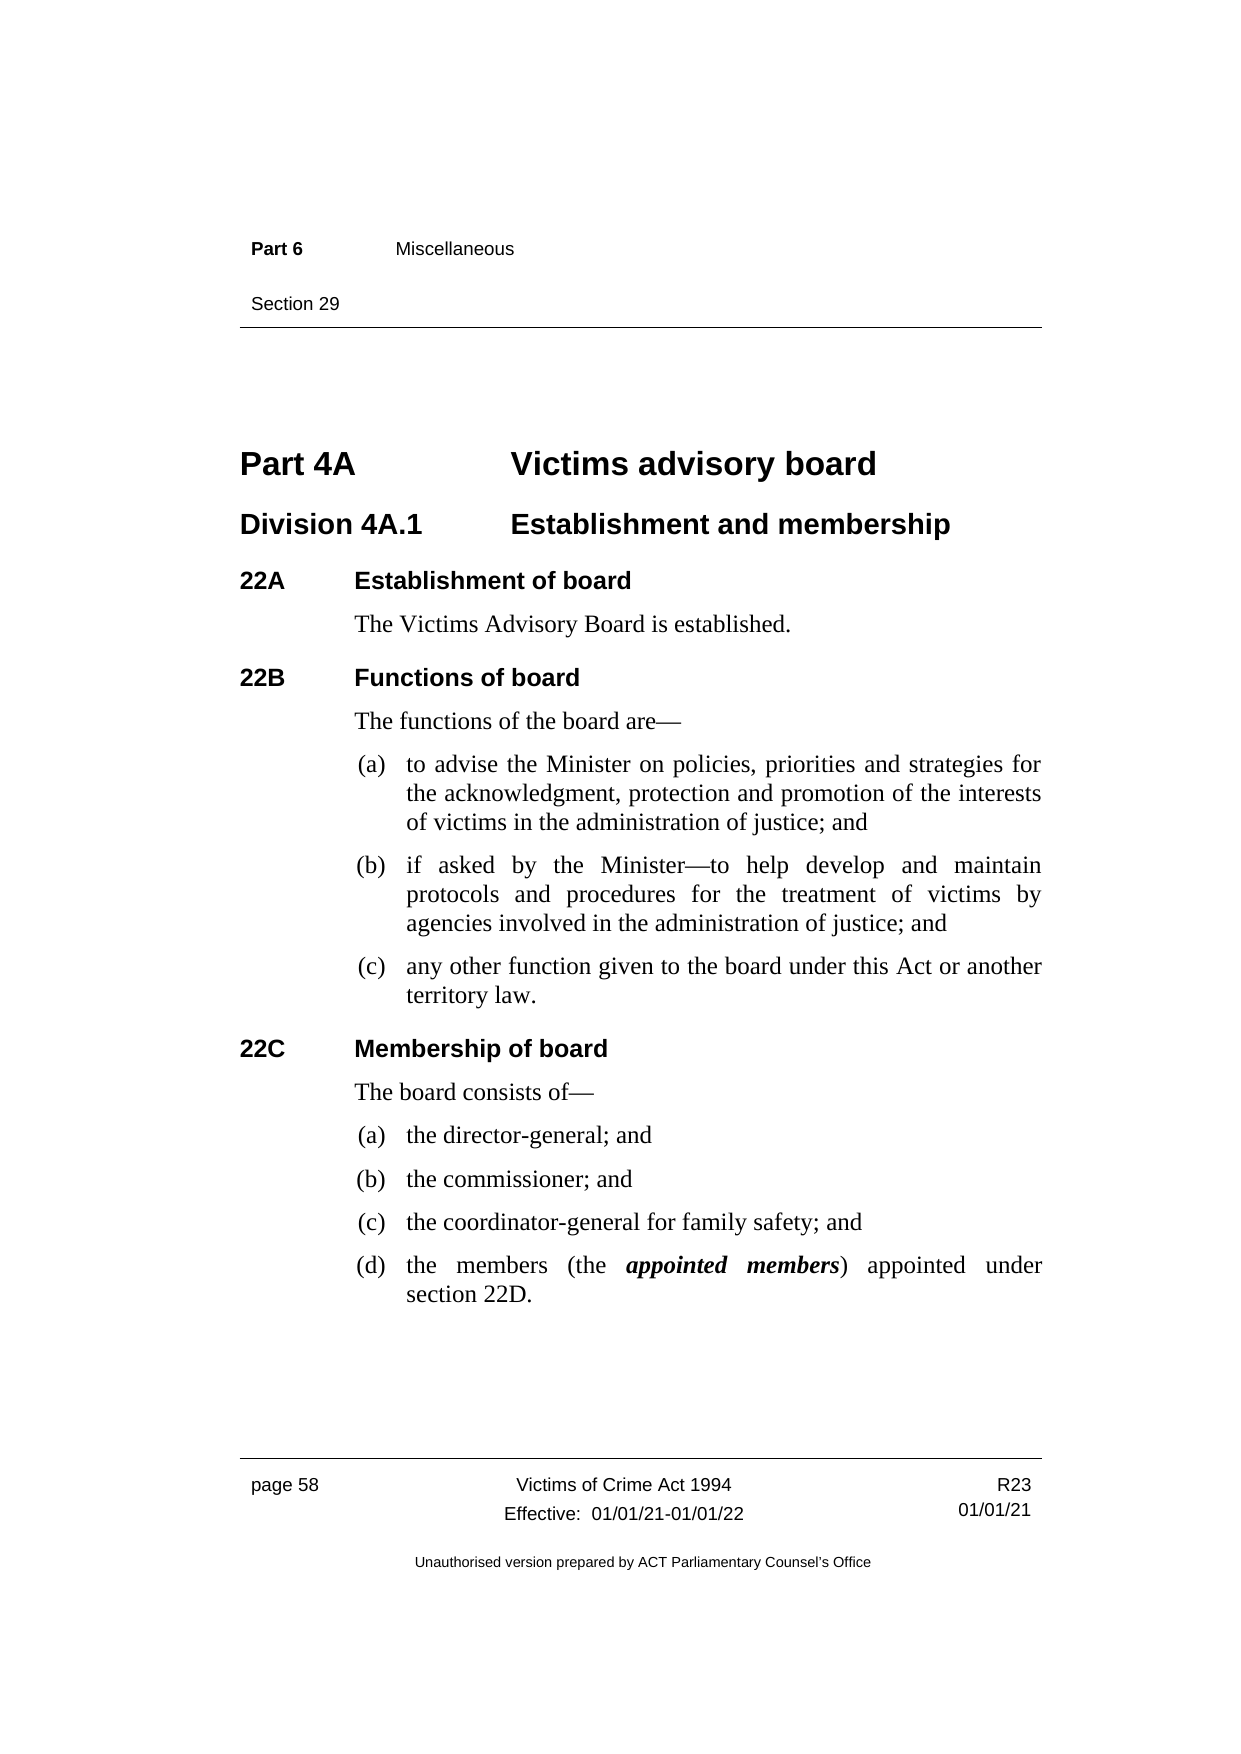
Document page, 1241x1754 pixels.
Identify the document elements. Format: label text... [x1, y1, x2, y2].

text The board consists of— [354, 1077, 1042, 1106]
text The functions of the board are— [354, 706, 1042, 735]
text 22C Membership of board [239, 1034, 1042, 1062]
text The Victims Advisory Board is established. [354, 609, 1042, 638]
text Part 4A Victims advisory board [239, 444, 1042, 482]
text (c) any other function given to the board under this Act or another territory law. [239, 951, 1042, 1009]
text (b) the commissioner; and [239, 1164, 1042, 1192]
text (c) the coordinator-general for family safety; and [239, 1207, 1042, 1236]
text Division 4A.1 Establishment and membership [239, 507, 1042, 541]
text (b) if asked by the Minister—to help develop and maintain protocols and procedures for the treatment of victims by agencies involved in the administration of justice; and [239, 850, 1042, 937]
text 22A Establishment of board [239, 566, 1042, 594]
text (a) to advise the Minister on policies, priorities and strategies for the acknowledgment, protection and promotion of the interests of victims in the administration of justice; and [239, 749, 1042, 836]
text (d) the members (the appointed members) appointed under section 22D. [239, 1250, 1042, 1308]
text 22B Functions of board [239, 663, 1042, 692]
text (a) the director-general; and [239, 1120, 1042, 1149]
